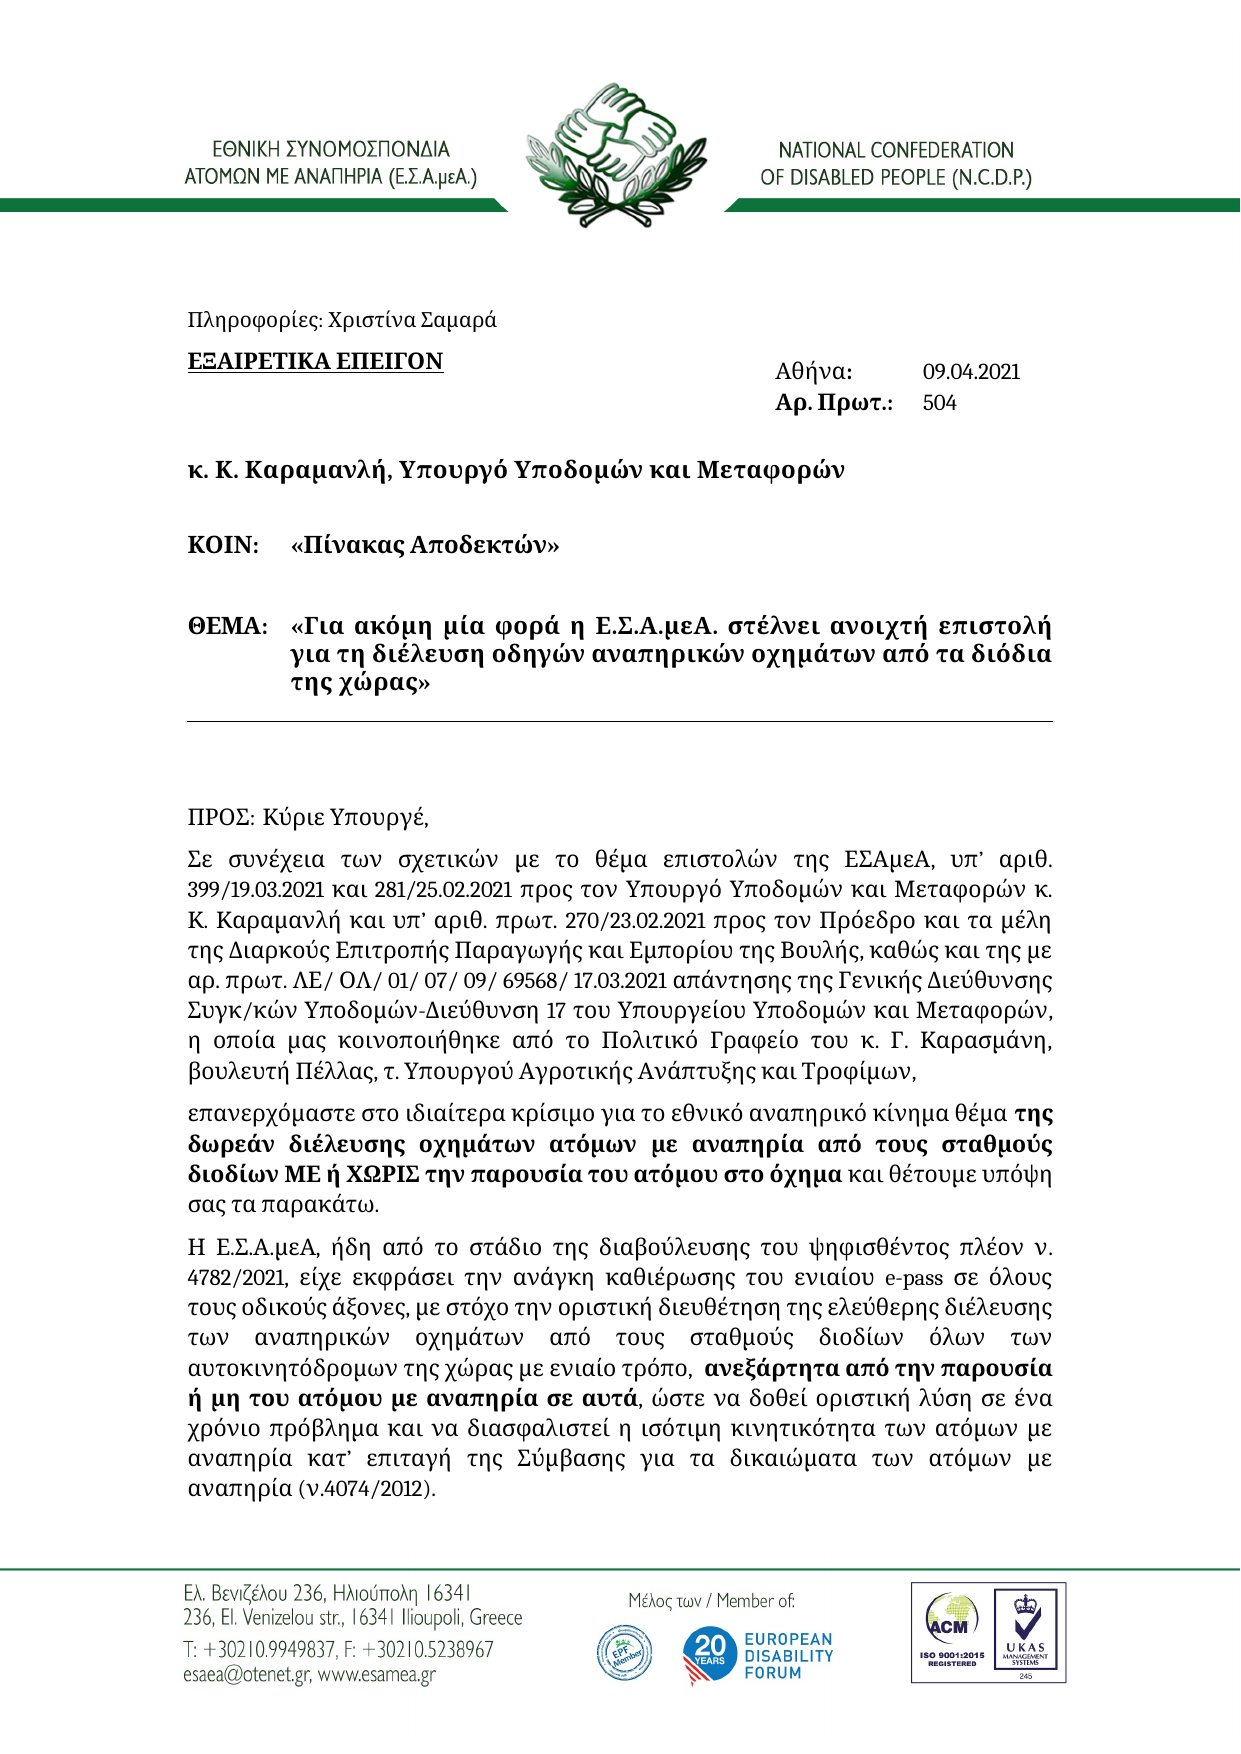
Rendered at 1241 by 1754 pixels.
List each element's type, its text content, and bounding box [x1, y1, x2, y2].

picture [0, 29, 1240, 266]
picture [0, 1555, 1240, 1737]
text ΚΟΙΝ: [187, 532, 1053, 559]
text Πληροφορίες: [187, 309, 583, 333]
